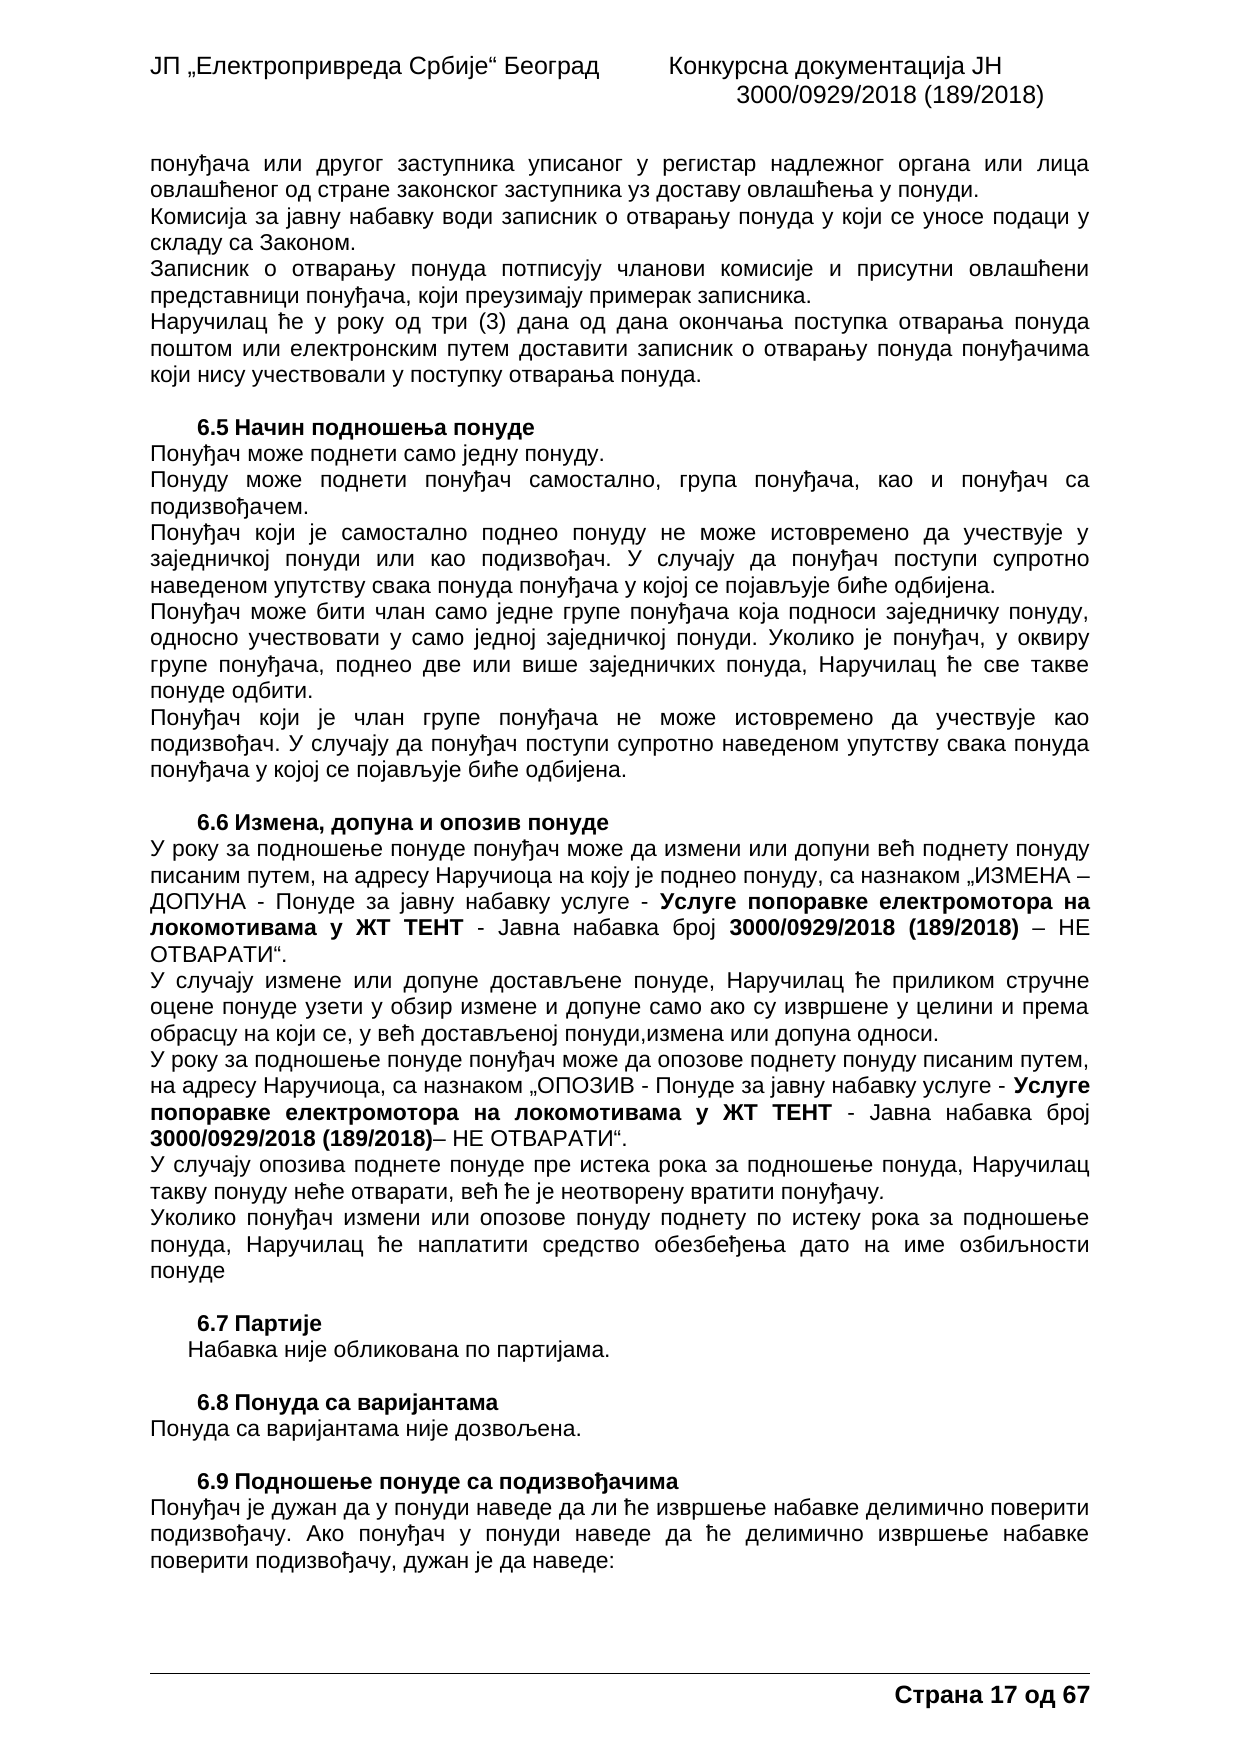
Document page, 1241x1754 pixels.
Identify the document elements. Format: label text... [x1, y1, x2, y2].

text У року за подношење понуде понуђач може да измени или допуни већ поднету понуду писаним путем, на адресу Наручиоца на коју је поднео понуду, са назнаком „ИЗМЕНА – ДОПУНА - Понуде за јавну набавку услуге - Услуге попоравке електромотора на локомотивама у ЖТ ТЕНТ - Јавна набавка број 3000/0929/2018 (189/2018) – НЕ ОТВАРАТИ“. [150, 835, 1090, 967]
text Понуђач који је самостално поднео понуду не може истовремено да учествује у заједничкој понуди или као подизвођач. У случају да понуђач поступи супротно наведеном упутству свака понуда понуђача у којој се појављује биће одбијена. [150, 519, 1090, 598]
list Начин подношења понуде [197, 413, 1090, 440]
text Комисија за јавну набавку води записник о отварању понуда у који се уносе подаци у складу са Законом. [150, 203, 1090, 255]
text Понуђач је дужан да у понуди наведе да ли ће извршење набавке делимично поверити подизвођачу. Ако понуђач у понуди наведе да ће делимично извршење набавке поверити подизвођачу, дужан је да наведе: [150, 1494, 1090, 1573]
text Наручилац ће у року од три (3) дана од дана окончања поступка отварања понуда поштом или електронским путем доставити записник о отварању понуда понуђачима који нису учествовали у поступку отварања понуда. [150, 308, 1090, 387]
text У случају опозива поднете понуде пре истека рока за подношење понуда, Наручилац такву понуду неће отварати, већ ће је неотворену вратити понуђачу. [150, 1151, 1090, 1204]
text У року за подношење понуде понуђач може да опозове поднету понуду писаним путем, на адресу Наручиоца, са назнаком „ОПОЗИВ - Понуде за јавну набавку услуге - Услуге попоравке електромотора на локомотивама у ЖТ ТЕНТ - Јавна набавка број 3000/0929/2018 (189/2018)– НЕ ОТВАРАТИ“. [150, 1046, 1090, 1151]
text У случају измене или допуне достављене понуде, Наручилац ће приликом стручне оцене понуде узети у обзир измене и допуне само ако су извршене у целини и према обрасцу на који се, у већ достављеној понуди,измена или допуна односи. [150, 967, 1090, 1046]
list Партије [197, 1309, 1090, 1336]
text Записник о отварању понуда потписују чланови комисије и присутни овлашћени представници понуђача, који преузимају примерак записника. [150, 255, 1090, 308]
text Понуђач који је члан групе понуђача не може истовремено да учествује као подизвођач. У случају да понуђач поступи супротно наведеном упутству свака понуда понуђача у којој се појављује биће одбијена. [150, 703, 1090, 782]
list Понуда са варијантама [197, 1389, 1090, 1415]
text Понуду може поднети понуђач самостално, група понуђача, као и понуђач са подизвођачем. [150, 466, 1090, 519]
list Измена, допуна и опозив понуде [197, 809, 1090, 835]
text Понуђач може поднети само једну понуду. [150, 440, 1090, 466]
text Уколико понуђач измени или опозове понуду поднету по истеку рока за подношење понуда, Наручилац ће наплатити средство обезбеђења дато на име озбиљности понуде [150, 1204, 1090, 1283]
text Понуда са варијантама није дозвољена. [150, 1415, 1090, 1441]
text Набавка није обликована по партијама. [187, 1336, 1090, 1362]
list Подношење понуде са подизвођачима [197, 1468, 1090, 1494]
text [150, 150, 1090, 203]
text Понуђач може бити члан само једне групе понуђача која подноси заједничку понуду, односно учествовати у само једној заједничкој понуди. Уколико је понуђач, у оквиру групе понуђача, поднео две или више заједничких понуда, Наручилац ће све такве понуде одбити. [150, 598, 1090, 703]
